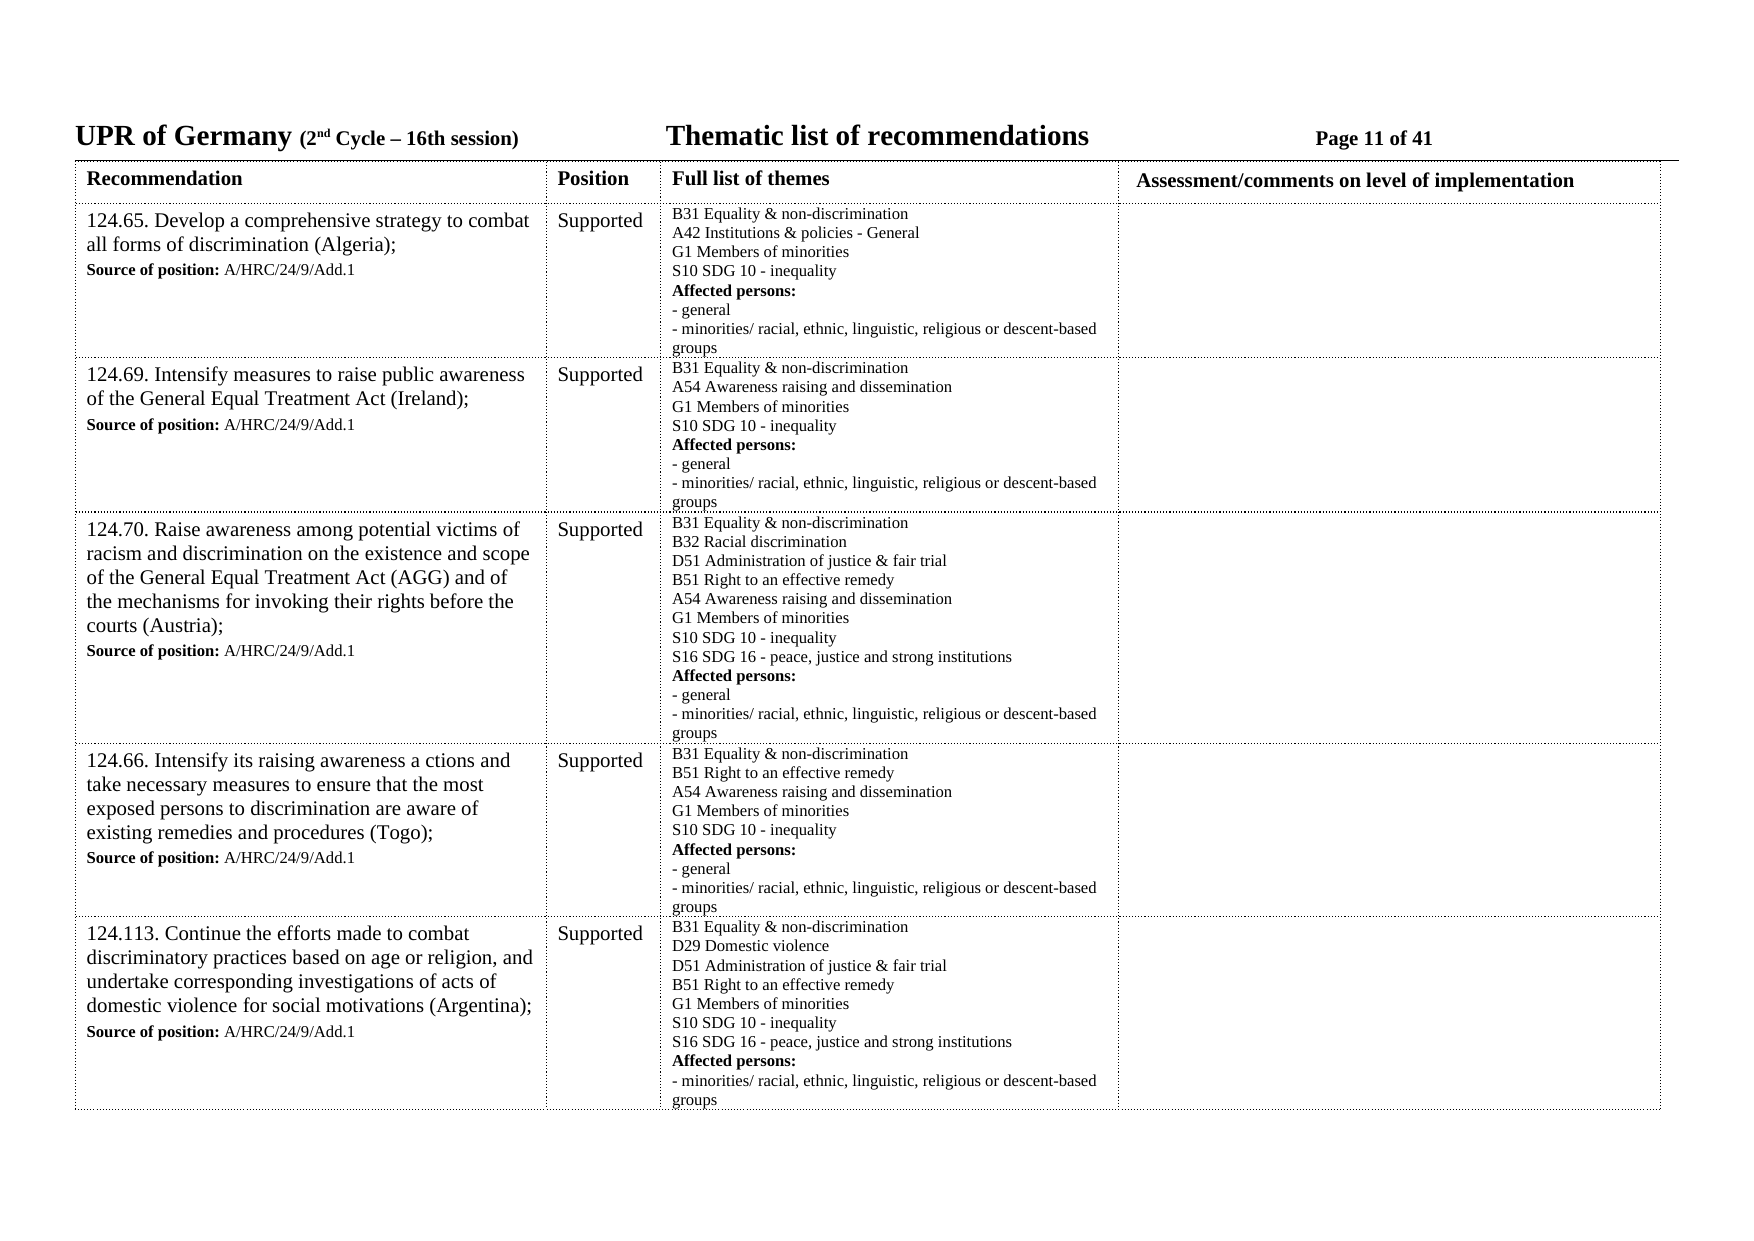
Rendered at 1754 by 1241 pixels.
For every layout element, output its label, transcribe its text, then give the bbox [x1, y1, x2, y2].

table_cell [1119, 357, 1661, 511]
table_header Position [546, 161, 661, 203]
table_cell [1119, 511, 1661, 742]
table_cell B31 Equality & non-discrimination A54 Awareness raising and dissemination G1 Members of minorities S10 SDG 10 - inequality Affected persons: - general - minorities/ racial, ethnic, linguistic, religious or descent-based groups [661, 357, 1119, 511]
table_header Assessment/comments on level of implementation [1119, 161, 1661, 203]
table_cell B31 Equality & non-discrimination B51 Right to an effective remedy A54 Awareness raising and dissemination G1 Members of minorities S10 SDG 10 - inequality Affected persons: - general - minorities/ racial, ethnic, linguistic, religious or descent-based groups [661, 743, 1119, 916]
table_cell Supported [546, 743, 661, 916]
table_header Recommendation [75, 161, 546, 203]
table_cell 124.113. Continue the efforts made to combat discriminatory practices based on age or religion, and undertake corresponding investigations of acts of domestic violence for social motivations (Argentina); Source of position: A/HRC/24/9/Add.1 [75, 916, 546, 1109]
table_cell 124.69. Intensify measures to raise public awareness of the General Equal Treatment Act (Ireland); Source of position: A/HRC/24/9/Add.1 [75, 357, 546, 511]
table_cell B31 Equality & non-discrimination B32 Racial discrimination D51 Administration of justice & fair trial B51 Right to an effective remedy A54 Awareness raising and dissemination G1 Members of minorities S10 SDG 10 - inequality S16 SDG 16 - peace, justice and strong institutions Affected persons: - general - minorities/ racial, ethnic, linguistic, religious or descent-based groups [661, 511, 1119, 742]
table_cell Supported [546, 916, 661, 1109]
table_cell Supported [546, 357, 661, 511]
table_cell 124.66. Intensify its raising awareness a ctions and take necessary measures to ensure that the most exposed persons to discrimination are aware of existing remedies and procedures (Togo); Source of position: A/HRC/24/9/Add.1 [75, 743, 546, 916]
table_cell Supported [546, 203, 661, 357]
table_cell Supported [546, 511, 661, 742]
table_cell 124.65. Develop a comprehensive strategy to combat all forms of discrimination (Algeria); Source of position: A/HRC/24/9/Add.1 [75, 203, 546, 357]
table_cell [1119, 203, 1661, 357]
table_cell B31 Equality & non-discrimination D29 Domestic violence D51 Administration of justice & fair trial B51 Right to an effective remedy G1 Members of minorities S10 SDG 10 - inequality S16 SDG 16 - peace, justice and strong institutions Affected persons: - minorities/ racial, ethnic, linguistic, religious or descent-based groups [661, 916, 1119, 1109]
table_cell [1119, 743, 1661, 916]
table_cell [1119, 916, 1661, 1109]
table_cell B31 Equality & non-discrimination A42 Institutions & policies - General G1 Members of minorities S10 SDG 10 - inequality Affected persons: - general - minorities/ racial, ethnic, linguistic, religious or descent-based groups [661, 203, 1119, 357]
table_cell 124.70. Raise awareness among potential victims of racism and discrimination on the existence and scope of the General Equal Treatment Act (AGG) and of the mechanisms for invoking their rights before the courts (Austria); Source of position: A/HRC/24/9/Add.1 [75, 511, 546, 742]
table_header Full list of themes [661, 161, 1119, 203]
